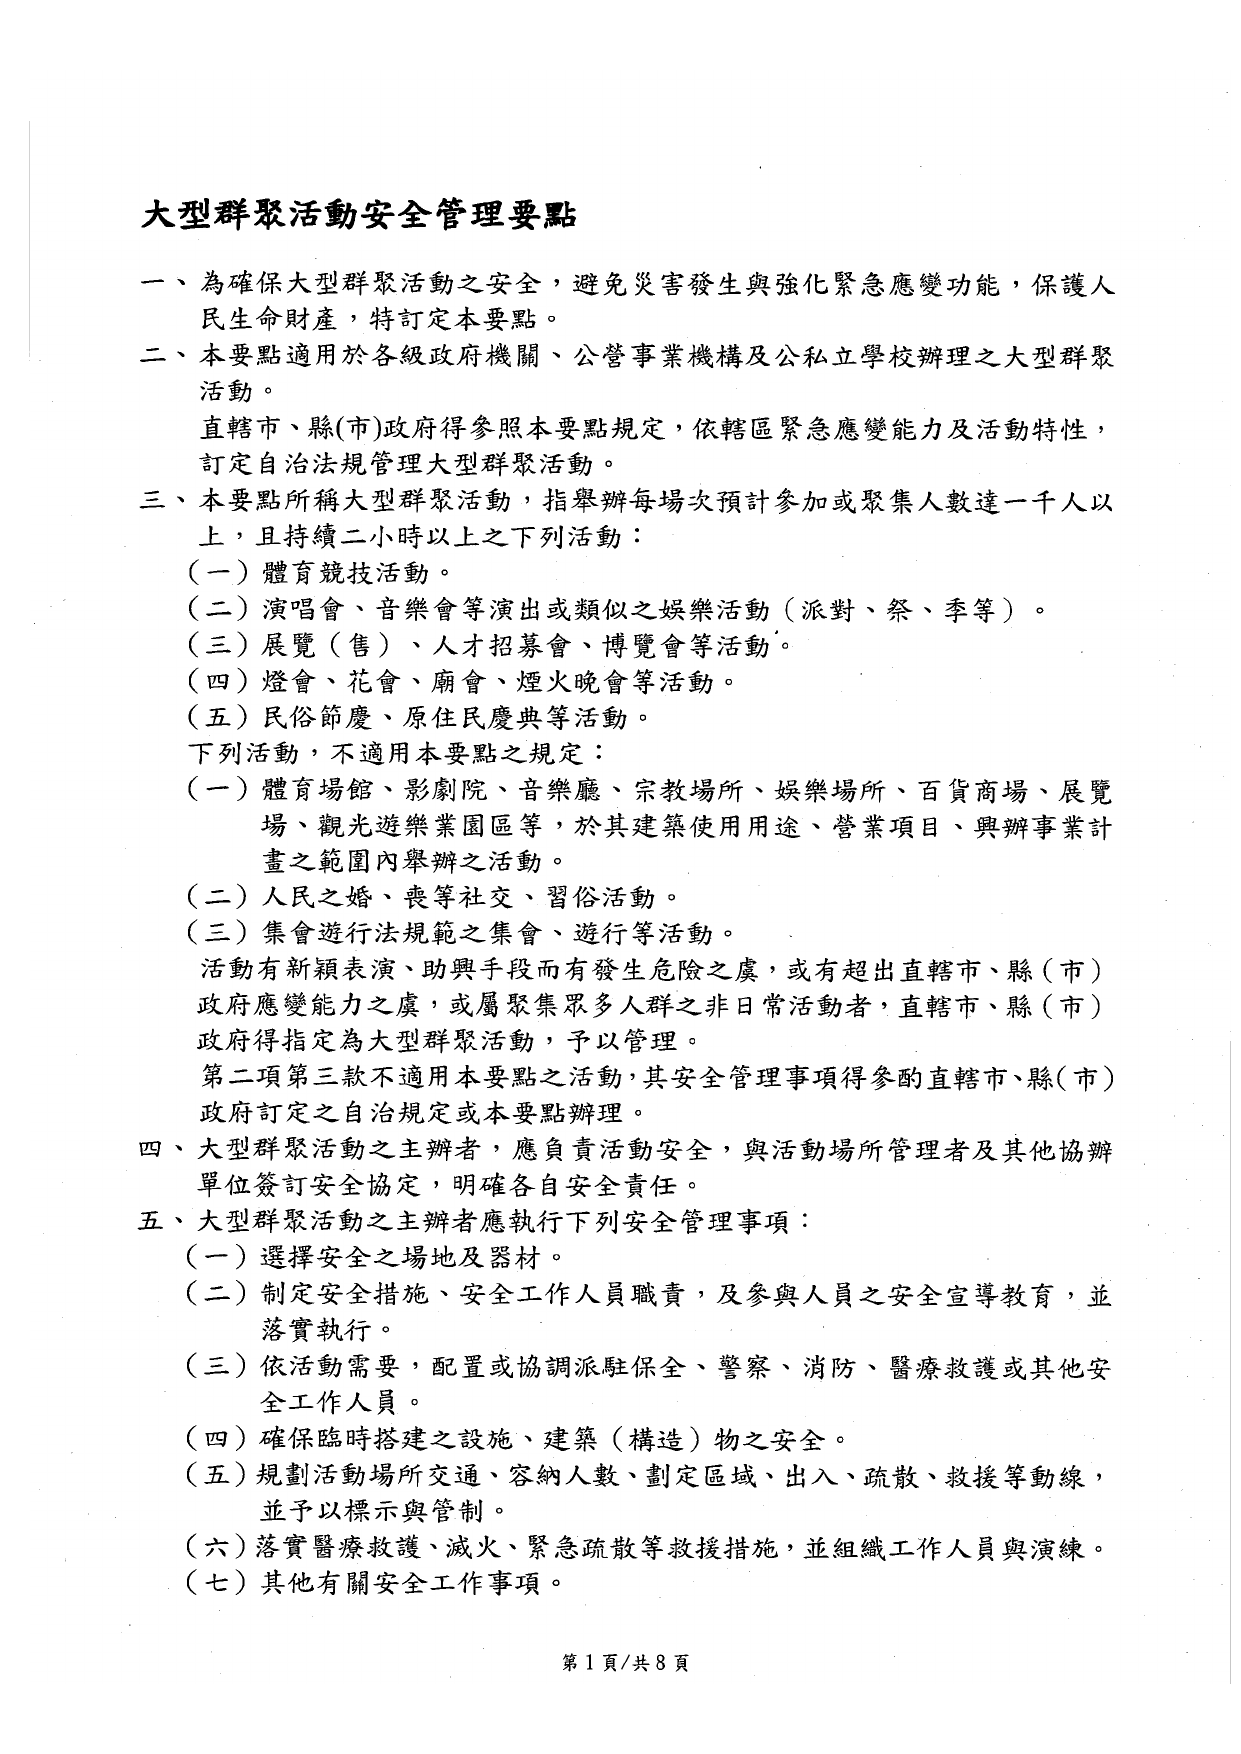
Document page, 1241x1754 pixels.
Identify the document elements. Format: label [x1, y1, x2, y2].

picture [29, 70, 1231, 1684]
